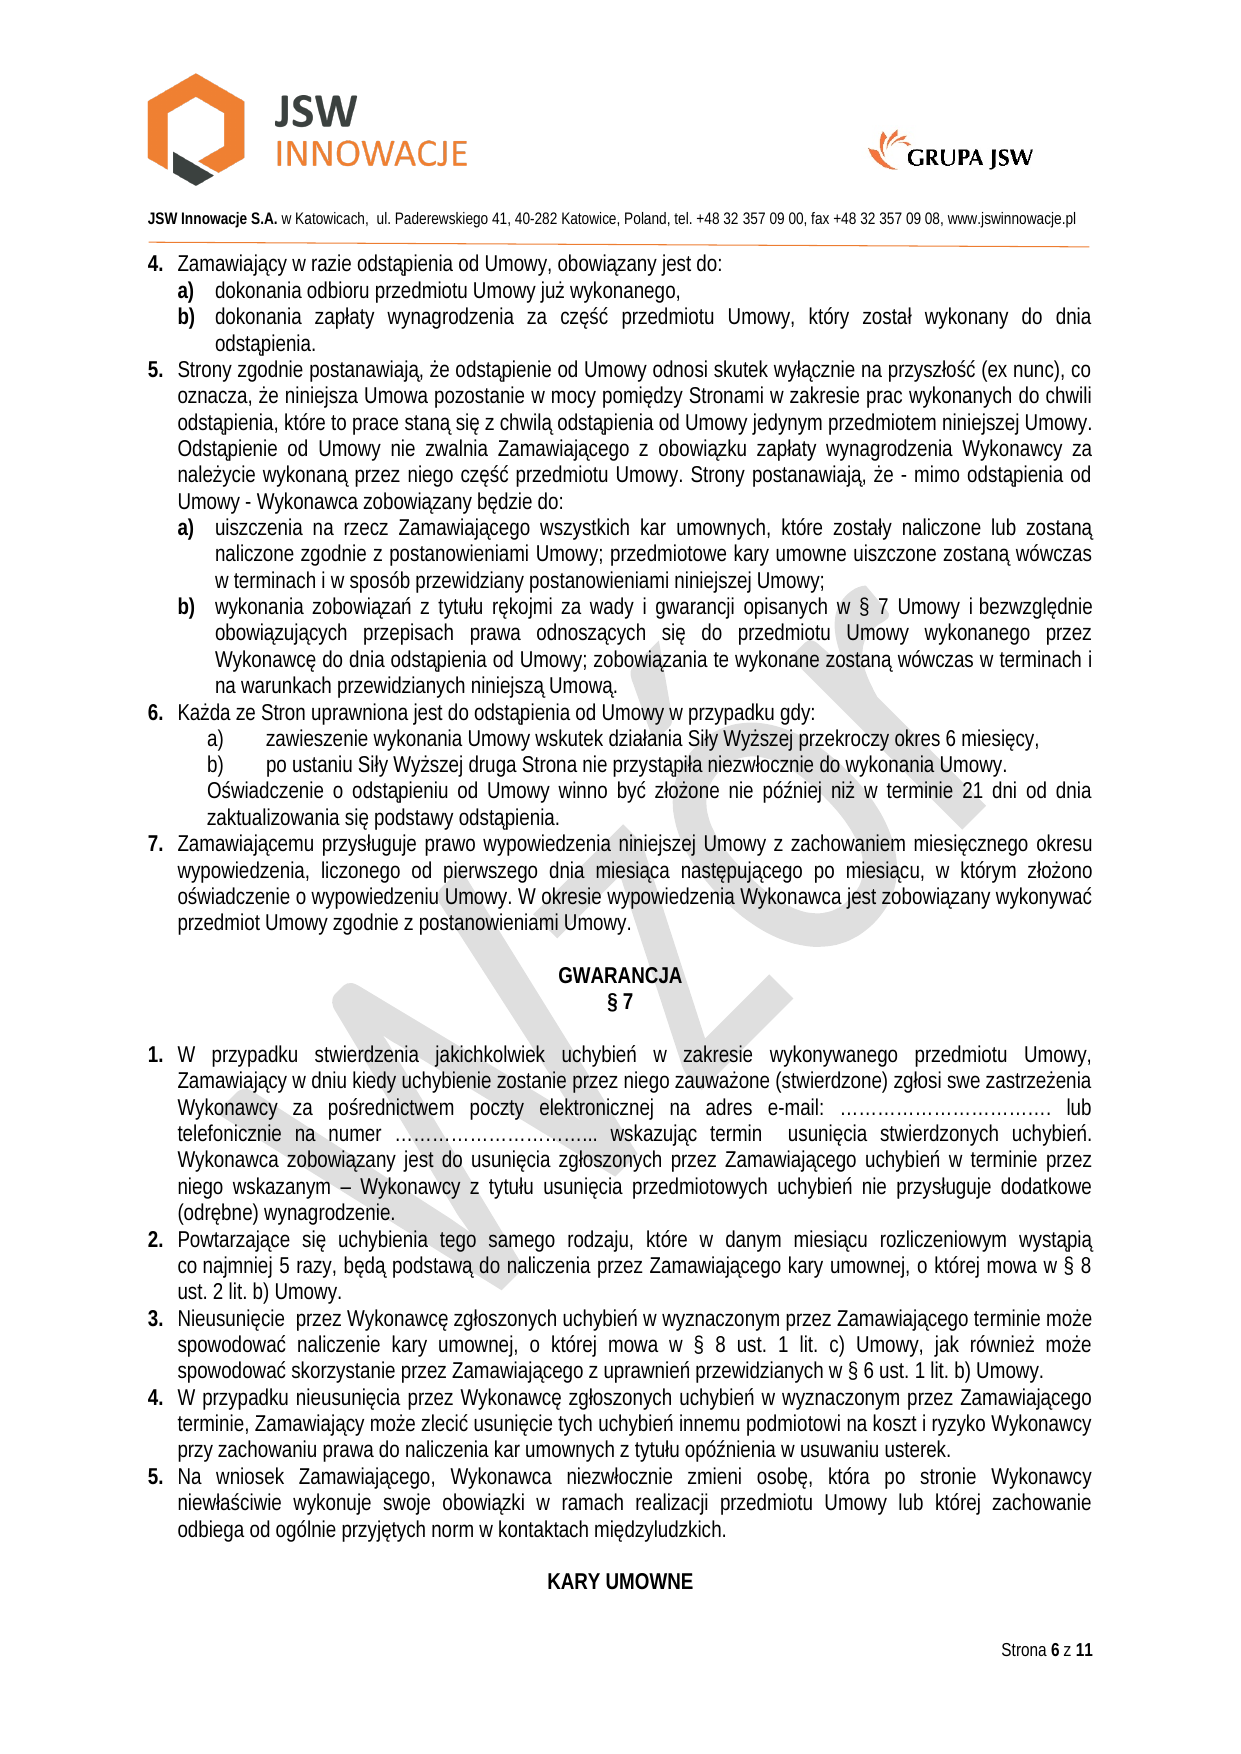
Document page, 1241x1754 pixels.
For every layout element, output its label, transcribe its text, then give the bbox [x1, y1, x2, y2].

list zawieszenie wykonania Umowy wskutek działania Siły Wyższej przekroczy okres 6 miesięcy, [207, 725, 1092, 751]
list Każda ze Stron uprawniona jest do odstąpienia od Umowy w przypadku gdy: [148, 698, 1092, 725]
list Strony zgodnie postanawiają, że odstąpienie od Umowy odnosi skutek wyłącznie na przyszłość (ex nunc), co oznacza, że niniejsza Umowa pozostanie w mocy pomiędzy Stronami w zakresie prac wykonanych do chwili odstąpienia, które to prace staną się z chwilą odstąpienia od Umowy jedynym przedmiotem niniejszej Umowy. Odstąpienie od Umowy nie zwalnia Zamawiającego z obowiązku zapłaty wynagrodzenia Wykonawcy za należycie wykonaną przez niego część przedmiotu Umowy. Strony postanawiają, że - mimo odstąpienia od Umowy - Wykonawca zobowiązany będzie do: [148, 356, 1092, 514]
list Zamawiający w razie odstąpienia od Umowy, obowiązany jest do: [148, 250, 1092, 277]
list Na wniosek Zamawiającego, Wykonawca niezwłocznie zmieni osobę, która po stronie Wykonawcy niewłaściwie wykonuje swoje obowiązki w ramach realizacji przedmiotu Umowy lub której zachowanie odbiega od ogólnie przyjętych norm w kontaktach międzyludzkich. [148, 1463, 1092, 1542]
list dokonania odbioru przedmiotu Umowy już wykonanego, [177, 277, 1092, 303]
list po ustaniu Siły Wyższej druga Strona nie przystąpiła niezwłocznie do wykonania Umowy. [207, 751, 1092, 777]
text § 7 [148, 988, 1092, 1015]
list W przypadku nieusunięcia przez Wykonawcę zgłoszonych uchybień w wyznaczonym przez Zamawiającego terminie, Zamawiający może zlecić usunięcie tych uchybień innemu podmiotowi na koszt i ryzyko Wykonawcy przy zachowaniu prawa do naliczenia kar umownych z tytułu opóźnienia w usuwaniu usterek. [148, 1384, 1092, 1463]
list Oświadczenie o odstąpieniu od Umowy winno być złożone nie później niż w terminie 21 dni od dnia zaktualizowania się podstawy odstąpienia. [207, 777, 1092, 830]
list dokonania zapłaty wynagrodzenia za część przedmiotu Umowy, który został wykonany do dnia odstąpienia. [177, 303, 1092, 356]
list Powtarzające się uchybienia tego samego rodzaju, które w danym miesiącu rozliczeniowym wystąpią co najmniej 5 razy, będą podstawą do naliczenia przez Zamawiającego kary umownej, o której mowa w § 8 ust. 2 lit. b) Umowy. [148, 1226, 1092, 1304]
text GWARANCJA [148, 962, 1092, 988]
picture [861, 125, 1039, 176]
text KARY UMOWNE [148, 1568, 1092, 1594]
list Zamawiającemu przysługuje prawo wypowiedzenia niniejszej Umowy z zachowaniem miesięcznego okresu wypowiedzenia, liczonego od pierwszego dnia miesiąca następującego po miesiącu, w którym złożono oświadczenie o wypowiedzeniu Umowy. W okresie wypowiedzenia Wykonawca jest zobowiązany wykonywać przedmiot Umowy zgodnie z postanowieniami Umowy. [148, 830, 1092, 936]
list uiszczenia na rzecz Zamawiającego wszystkich kar umownych, które zostały naliczone lub zostaną naliczone zgodnie z postanowieniami Umowy; przedmiotowe kary umowne uiszczone zostaną wówczas w terminach i w sposób przewidziany postanowieniami niniejszej Umowy; [177, 514, 1092, 593]
picture [147, 73, 467, 186]
list W przypadku stwierdzenia jakichkolwiek uchybień w zakresie wykonywanego przedmiotu Umowy, Zamawiający w dniu kiedy uchybienie zostanie przez niego zauważone (stwierdzone) zgłosi swe zastrzeżenia Wykonawcy za pośrednictwem poczty elektronicznej na adres e-mail: ……………………………. lub telefonicznie na numer …………………………... wskazując termin usunięcia stwierdzonych uchybień. Wykonawca zobowiązany jest do usunięcia zgłoszonych przez Zamawiającego uchybień w terminie przez niego wskazanym – Wykonawcy z tytułu usunięcia przedmiotowych uchybień nie przysługuje dodatkowe (odrębne) wynagrodzenie. [148, 1041, 1092, 1226]
list Nieusunięcie przez Wykonawcę zgłoszonych uchybień w wyznaczonym przez Zamawiającego terminie może spowodować naliczenie kary umownej, o której mowa w § 8 ust. 1 lit. c) Umowy, jak również może spowodować skorzystanie przez Zamawiającego z uprawnień przewidzianych w § 6 ust. 1 lit. b) Umowy. [148, 1304, 1092, 1384]
list wykonania zobowiązań z tytułu rękojmi za wady i gwarancji opisanych w § 7 Umowy i bezwzględnie obowiązujących przepisach prawa odnoszących się do przedmiotu Umowy wykonanego przez Wykonawcę do dnia odstąpienia od Umowy; zobowiązania te wykonane zostaną wówczas w terminach i na warunkach przewidzianych niniejszą Umową. [177, 593, 1092, 698]
